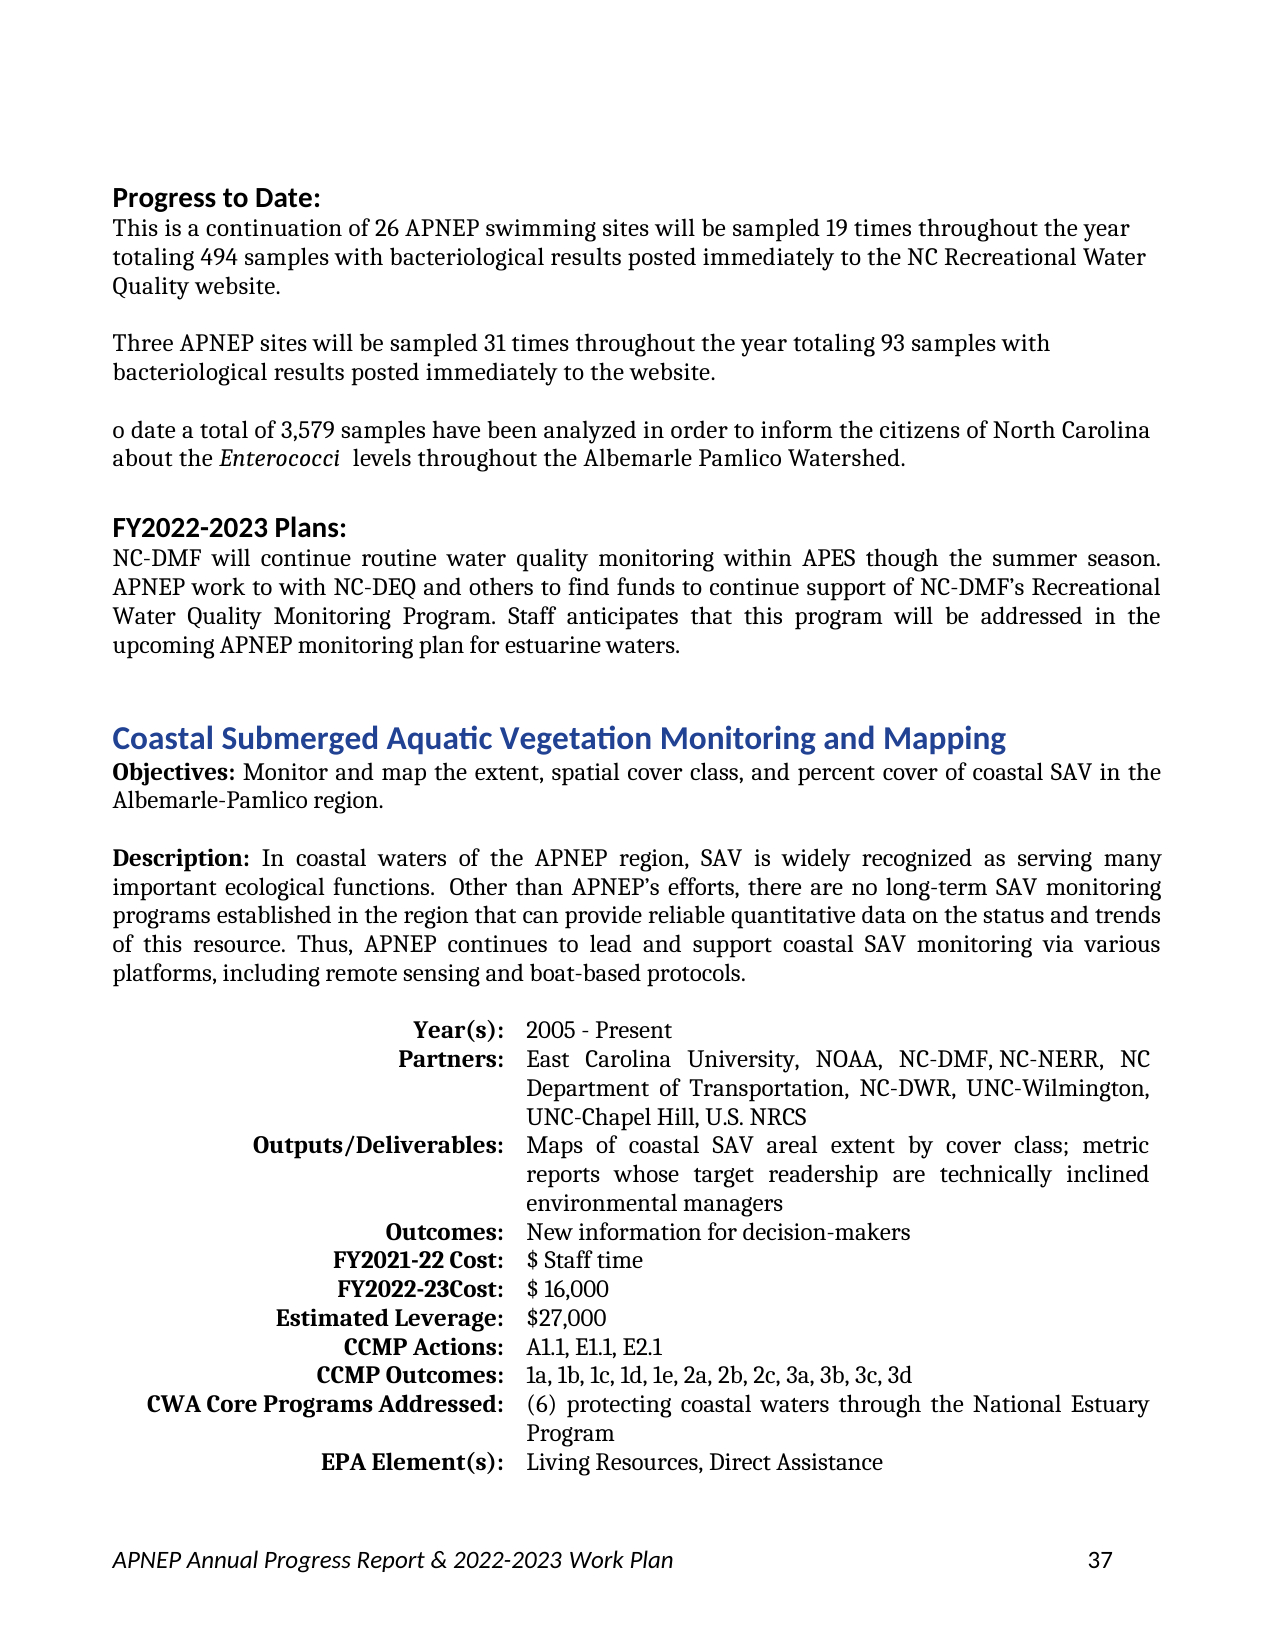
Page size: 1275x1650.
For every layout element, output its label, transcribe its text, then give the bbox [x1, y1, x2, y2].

table_cell $ 16,000 [515, 1275, 1161, 1304]
table_cell Living Resources, Direct Assistance [515, 1448, 1161, 1476]
table_cell FY2022-23Cost: [113, 1275, 515, 1304]
table_cell Partners: [113, 1045, 515, 1131]
table_cell CCMP Outcomes: [113, 1361, 515, 1390]
text Three APNEP sites will be sampled 31 times throughout the year totaling 93 samples with bacteriological results posted immediately to the website. [112, 329, 1162, 387]
text Progress to Date: [112, 179, 1162, 214]
text Description: In coastal waters of the APNEP region, SAV is widely recognized as serving many important ecological functions. Other than APNEP’s efforts, there are no long-term SAV monitoring programs established in the region that can provide reliable quantitative data on the status and trends of this resource. Thus, APNEP continues to lead and support coastal SAV monitoring via various platforms, including remote sensing and boat-based protocols. [112, 844, 1162, 988]
table_cell Outcomes: [113, 1218, 515, 1246]
text o date a total of 3,579 samples have been analyzed in order to inform the citizens of North Carolina about the Enterococci levels throughout the Albemarle Pamlico Watershed. [112, 416, 1162, 473]
text Objectives: Monitor and map the extent, spatial cover class, and percent cover of coastal SAV in the Albemarle-Pamlico region. [112, 758, 1162, 815]
text NC-DMF will continue routine water quality monitoring within APES though the summer season. APNEP work to with NC-DEQ and others to find funds to continue support of NC-DMF’s Recreational Water Quality Monitoring Program. Staff anticipates that this program will be addressed in the upcoming APNEP monitoring plan for estuarine waters. [112, 544, 1162, 659]
table_cell (6) protecting coastal waters through the National Estuary Program [515, 1390, 1161, 1448]
table_cell FY2021-22 Cost: [113, 1246, 515, 1275]
table_header 2005 - Present [515, 1016, 1161, 1045]
text Coastal Submerged Aquatic Vegetation Monitoring and Mapping [112, 717, 1162, 758]
table_cell A1.1, E1.1, E2.1 [515, 1333, 1161, 1361]
table_cell CCMP Actions: [113, 1333, 515, 1361]
table_cell 1a, 1b, 1c, 1d, 1e, 2a, 2b, 2c, 3a, 3b, 3c, 3d [515, 1361, 1161, 1390]
table_header Year(s): [113, 1016, 515, 1045]
table_cell EPA Element(s): [113, 1448, 515, 1476]
table_cell New information for decision-makers [515, 1218, 1161, 1246]
table_cell Outputs/Deliverables: [113, 1131, 515, 1218]
table_cell Estimated Leverage: [113, 1304, 515, 1333]
table_cell CWA Core Programs Addressed: [113, 1390, 515, 1448]
table_cell $ Staff time [515, 1246, 1161, 1275]
text This is a continuation of 26 APNEP swimming sites will be sampled 19 times throughout the year totaling 494 samples with bacteriological results posted immediately to the NC Recreational Water Quality website. [112, 214, 1162, 301]
text FY2022-2023 Plans: [112, 509, 1162, 544]
table_cell Maps of coastal SAV areal extent by cover class; metric reports whose target readership are technically inclined environmental managers [515, 1131, 1161, 1218]
table_cell East Carolina University, NOAA, NC-DMF, NC-NERR, NC Department of Transportation, NC-DWR, UNC-Wilmington, UNC-Chapel Hill, U.S. NRCS [515, 1045, 1161, 1131]
table_cell $27,000 [515, 1304, 1161, 1333]
